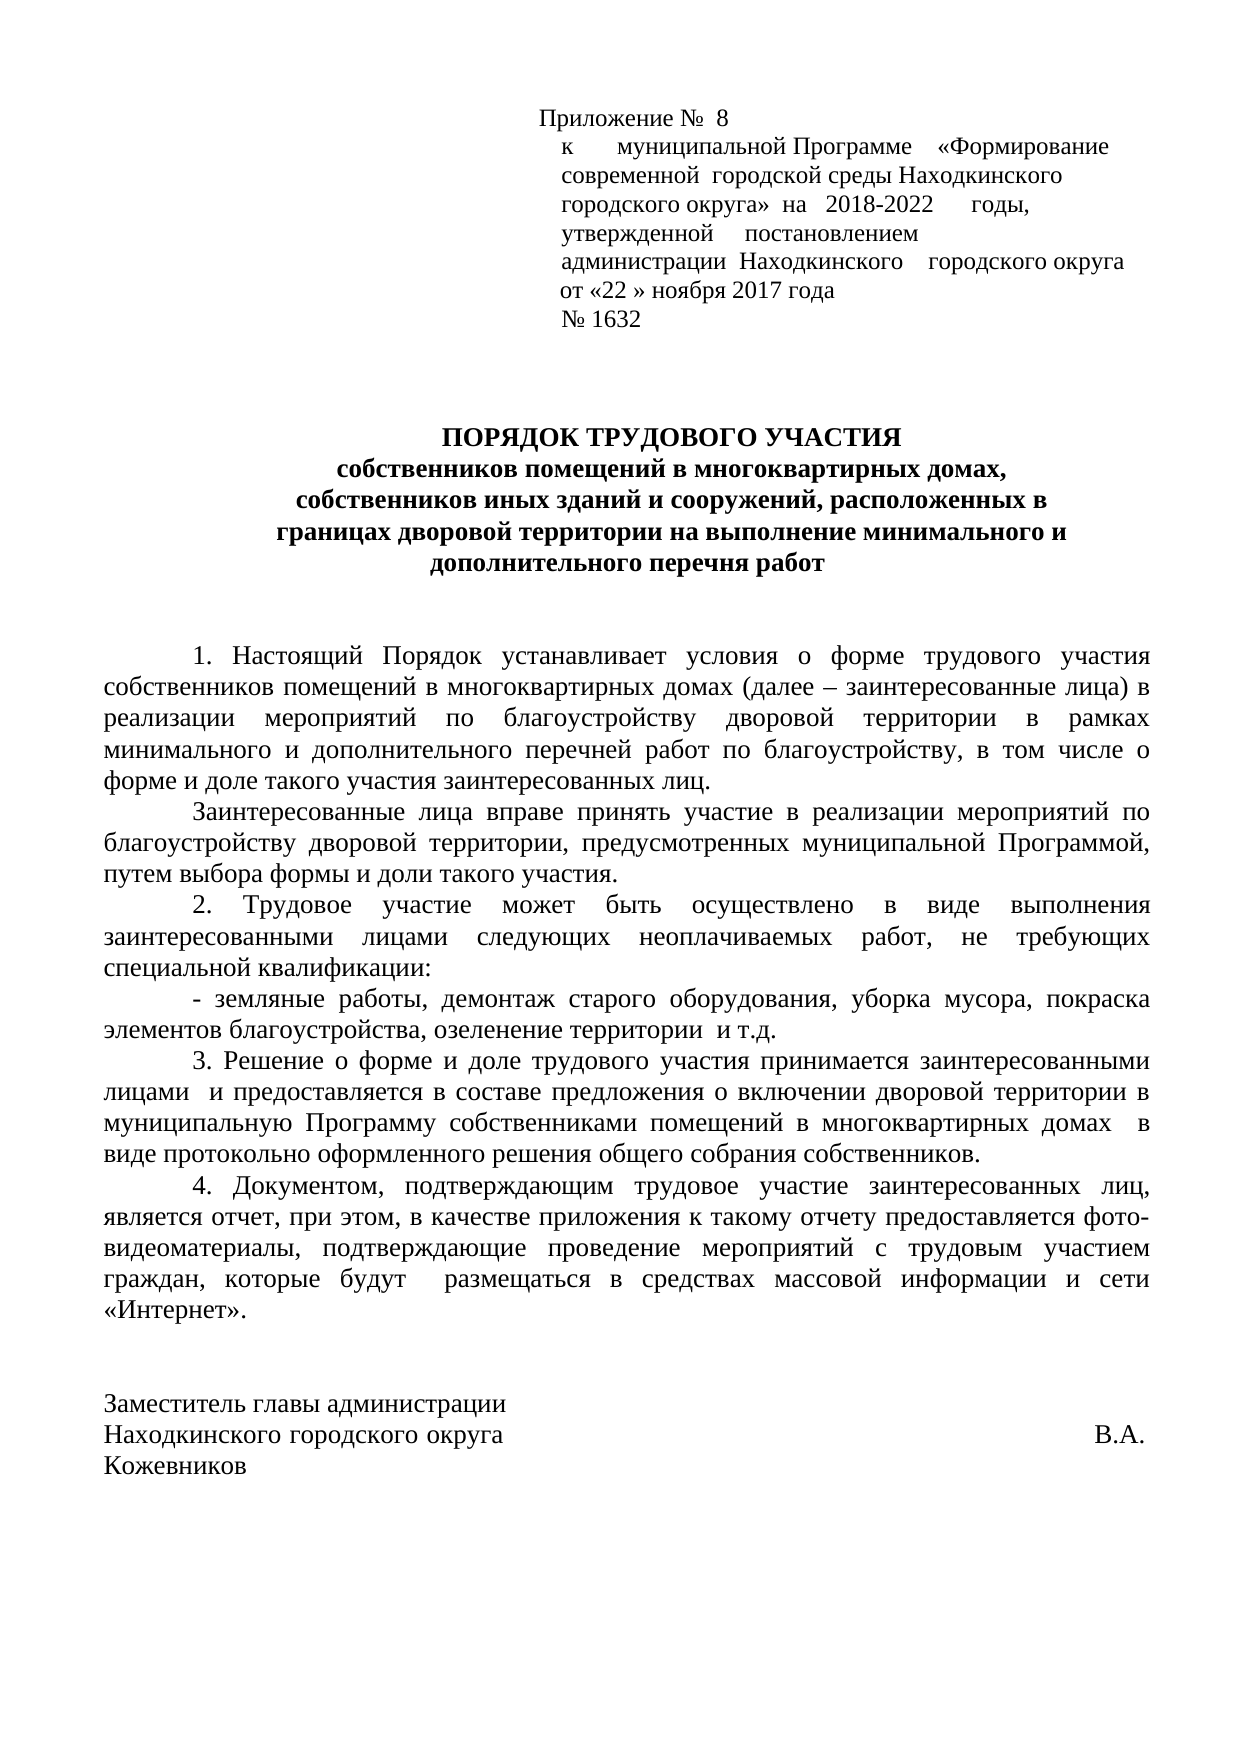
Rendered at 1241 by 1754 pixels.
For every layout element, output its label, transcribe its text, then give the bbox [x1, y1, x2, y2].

text Приложение № 8 [103, 103, 1152, 131]
text 1. Настоящий Порядок устанавливает условия о форме трудового участия собственников помещений в многоквартирных домах (далее – заинтересованные лица) в реализации мероприятий по благоустройству дворовой территории в рамках минимального и дополнительного перечней работ по благоустройству, в том числе о форме и доле такого участия заинтересованных лиц. [103, 639, 1152, 795]
text 4. Документом, подтверждающим трудовое участие заинтересованных лиц, является отчет, при этом, в качестве приложения к такому отчету предоставляется фото- видеоматериалы, подтверждающие проведение мероприятий с трудовым участием граждан, которые будут размещаться в средствах массовой информации и сети «Интернет». [103, 1169, 1152, 1324]
text 2. Трудовое участие может быть осуществлено в виде выполнения заинтересованными лицами следующих неоплачиваемых работ, не требующих специальной квалификации: [103, 888, 1152, 982]
text № 1632 [561, 304, 1152, 333]
text собственников помещений в многоквартирных домах, [103, 452, 1152, 483]
text 3. Решение о форме и доле трудового участия принимается заинтересованными лицами и предоставляется в составе предложения о включении дворовой территории в муниципальную Программу собственниками помещений в многоквартирных домах в виде протокольно оформленного решения общего собрания собственников. [103, 1044, 1152, 1169]
text собственников иных зданий и сооружений, расположенных в [103, 483, 1152, 515]
text Находкинского городского округа В.А. Кожевников [103, 1418, 1152, 1480]
text к муниципальной Программе «Формирование современной городской среды Находкинского городского округа» на 2018-2022 годы, утвержденной постановлением администрации Находкинского городского округа [561, 131, 1152, 275]
text Заместитель главы администрации [103, 1387, 1152, 1418]
text границах дворовой территории на выполнение минимального и дополнительного перечня работ [103, 515, 1152, 577]
text от «22 » ноября 2017 года [103, 275, 1152, 304]
text - земляные работы, демонтаж старого оборудования, уборка мусора, покраска элементов благоустройства, озеленение территории и т.д. [103, 982, 1152, 1044]
text Заинтересованные лица вправе принять участие в реализации мероприятий по благоустройству дворовой территории, предусмотренных муниципальной Программой, путем выбора формы и доли такого участия. [103, 795, 1152, 888]
text ПОРЯДОК ТРУДОВОГО УЧАСТИЯ [103, 421, 1152, 452]
